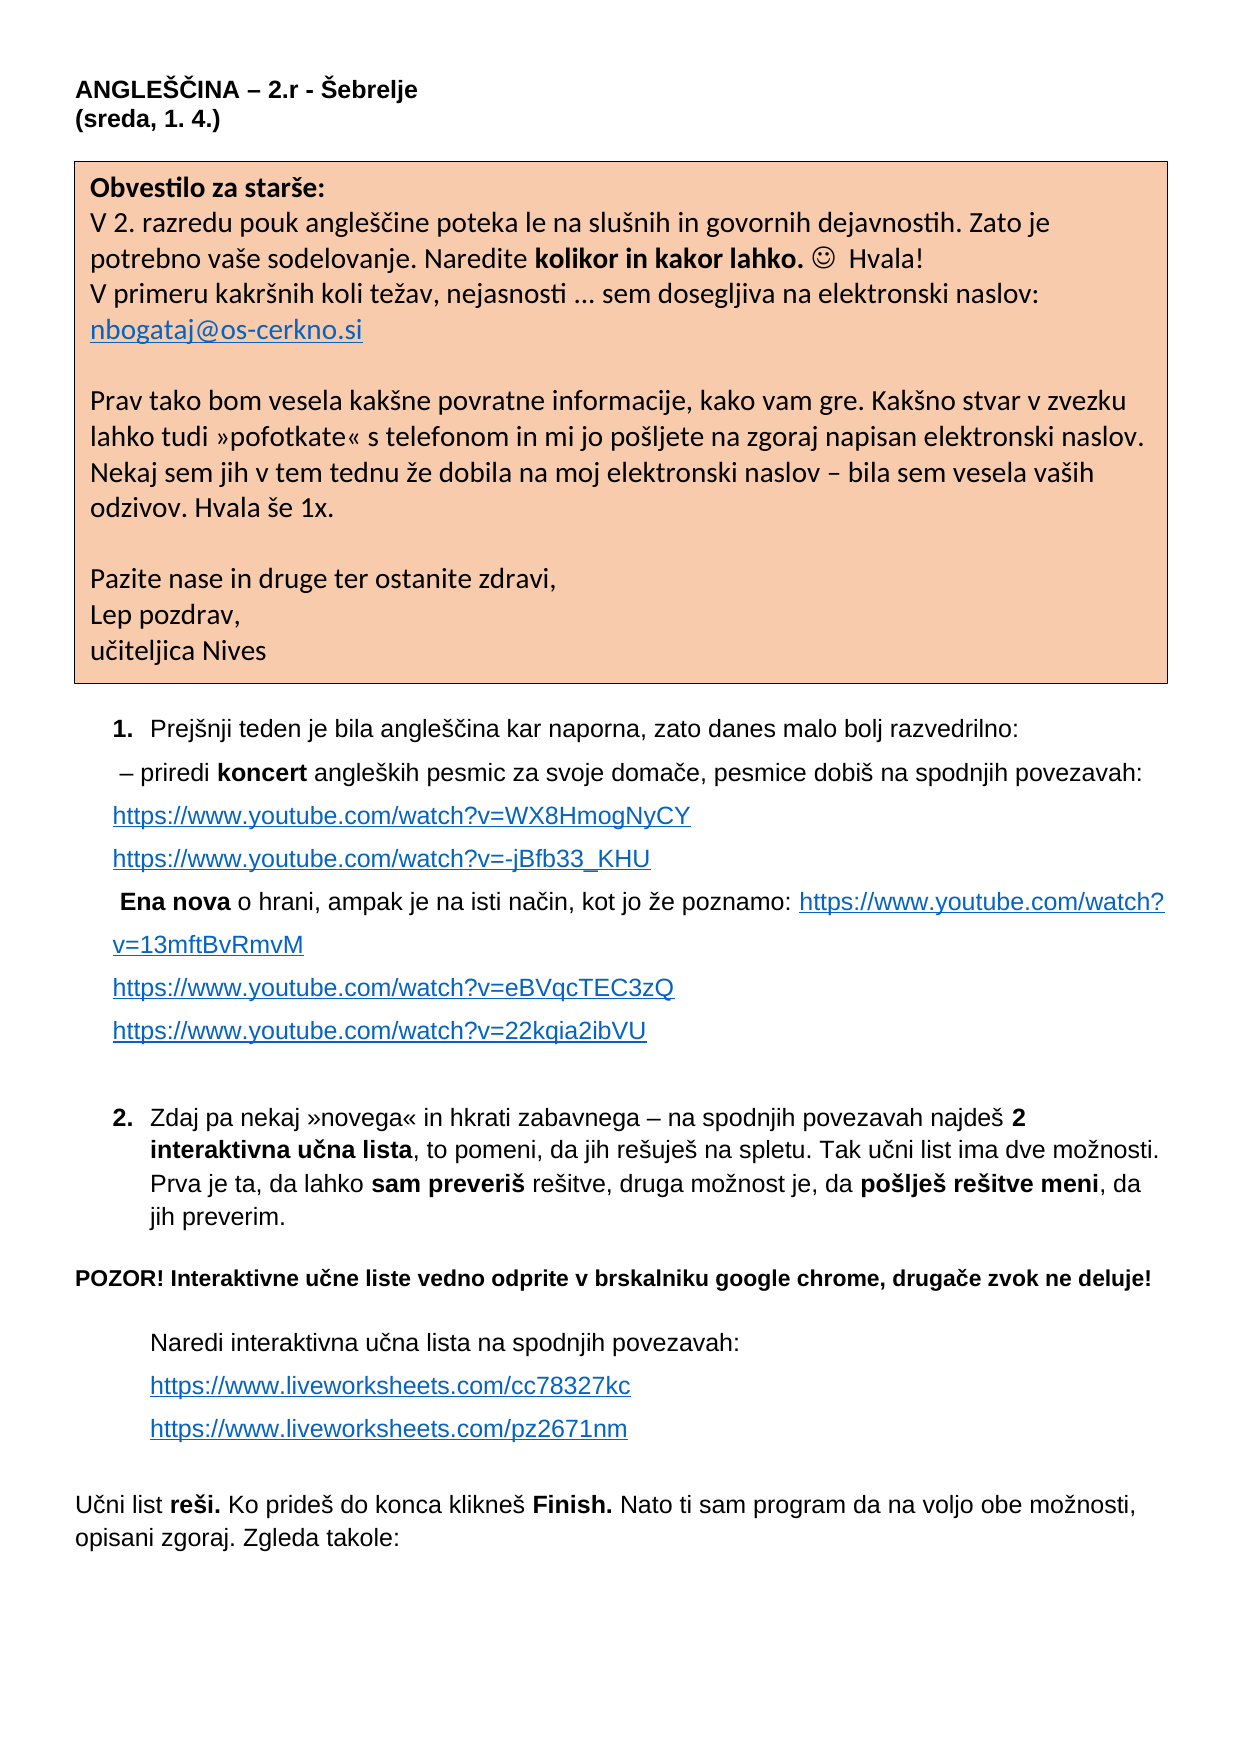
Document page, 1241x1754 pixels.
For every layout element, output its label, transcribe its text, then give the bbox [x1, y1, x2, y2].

list https://www.liveworksheets.com/cc78327kc [150, 1371, 1165, 1400]
text https://www.youtube.com/watch?v=WX8HmogNyCY [112, 801, 1165, 829]
text https://www.youtube.com/watch?v=22kqia2ibVU [112, 1016, 1165, 1045]
text POZOR! Interaktivne učne liste vedno odprite v brskalniku google chrome, drugače zvok ne deluje! [75, 1265, 1165, 1291]
list Naredi interaktivna učna lista na spodnjih povezavah: [150, 1328, 1165, 1357]
list https://www.liveworksheets.com/pz2671nm [150, 1414, 1165, 1443]
text https://www.youtube.com/watch?v=-jBfb33_KHU [112, 844, 1165, 872]
text Ena nova o hrani, ampak je na isti način, kot jo že poznamo: https://www.youtube.com/watch?v=13mftBvRmvM [112, 887, 1165, 959]
list Zdaj pa nekaj »novega« in hkrati zabavnega – na spodnjih povezavah najdeš 2 interaktivna učna lista, to pomeni, da jih rešuješ na spletu. Tak učni list ima dve možnosti. Prva je ta, da lahko sam preveriš rešitve, druga možnost je, da pošlješ rešitve meni, da jih preverim. [112, 1102, 1165, 1230]
text Učni list reši. Ko prideš do konca klikneš Finish. Nato ti sam program da na voljo obe možnosti, opisani zgoraj. Zgleda takole: [75, 1490, 1165, 1552]
list Prejšnji teden je bila angleščina kar naporna, zato danes malo bolj razvedrilno: [112, 714, 1165, 743]
text https://www.youtube.com/watch?v=eBVqcTEC3zQ [112, 973, 1165, 1002]
text – priredi koncert angleških pesmic za svoje domače, pesmice dobiš na spodnjih povezavah: [112, 757, 1165, 786]
text ANGLEŠČINA – 2.r - Šebrelje [75, 75, 1165, 104]
text (sreda, 1. 4.) [75, 104, 1165, 132]
